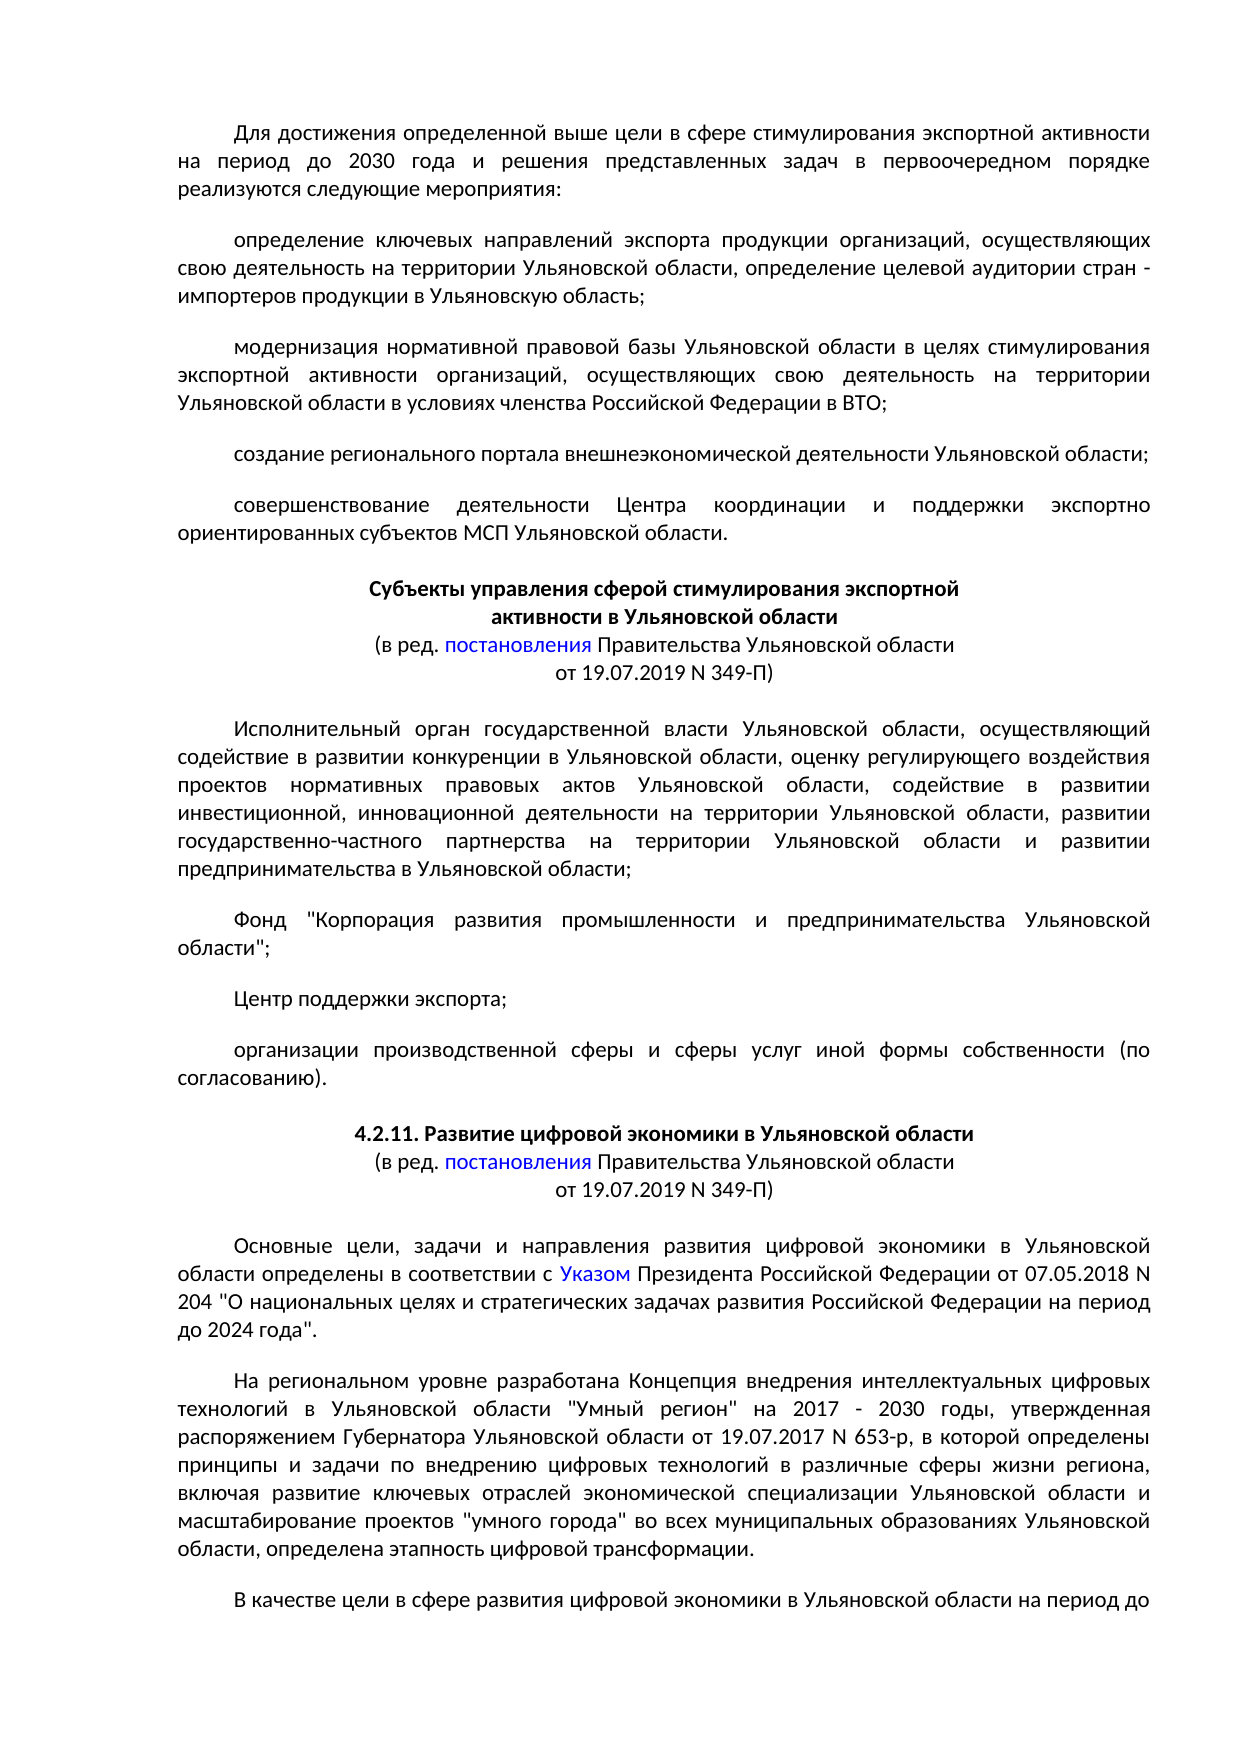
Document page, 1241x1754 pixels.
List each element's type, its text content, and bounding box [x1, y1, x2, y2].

text (в ред. постановления Правительства Ульяновской области [177, 1147, 1152, 1175]
text Основные цели, задачи и направления развития цифровой экономики в Ульяновской области определены в соответствии с Указом Президента Российской Федерации от 07.05.2018 N 204 "О национальных целях и стратегических задачах развития Российской Федерации на период до 2024 года". [177, 1231, 1152, 1343]
text Центр поддержки экспорта; [177, 984, 1152, 1012]
text определение ключевых направлений экспорта продукции организаций, осуществляющих свою деятельность на территории Ульяновской области, определение целевой аудитории стран - импортеров продукции в Ульяновскую область; [177, 225, 1152, 309]
text от 19.07.2019 N 349-П) [177, 1175, 1152, 1203]
text совершенствование деятельности Центра координации и поддержки экспортно ориентированных субъектов МСП Ульяновской области. [177, 490, 1152, 546]
text (в ред. постановления Правительства Ульяновской области [177, 630, 1152, 658]
text Исполнительный орган государственной власти Ульяновской области, осуществляющий содействие в развитии конкуренции в Ульяновской области, оценку регулирующего воздействия проектов нормативных правовых актов Ульяновской области, содействие в развитии инвестиционной, инновационной деятельности на территории Ульяновской области, развитии государственно-частного партнерства на территории Ульяновской области и развитии предпринимательства в Ульяновской области; [177, 714, 1152, 882]
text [177, 1585, 1152, 1613]
text организации производственной сферы и сферы услуг иной формы собственности (по согласованию). [177, 1035, 1152, 1091]
text Фонд "Корпорация развития промышленности и предпринимательства Ульяновской области"; [177, 905, 1152, 961]
text Для достижения определенной выше цели в сфере стимулирования экспортной активности на период до 2030 года и решения представленных задач в первоочередном порядке реализуются следующие мероприятия: [177, 118, 1152, 202]
title активности в Ульяновской области [177, 602, 1152, 630]
title 4.2.11. Развитие цифровой экономики в Ульяновской области [177, 1119, 1152, 1147]
title Субъекты управления сферой стимулирования экспортной [177, 574, 1152, 602]
text модернизация нормативной правовой базы Ульяновской области в целях стимулирования экспортной активности организаций, осуществляющих свою деятельность на территории Ульяновской области в условиях членства Российской Федерации в ВТО; [177, 332, 1152, 416]
text создание регионального портала внешнеэкономической деятельности Ульяновской области; [177, 439, 1152, 467]
text от 19.07.2019 N 349-П) [177, 658, 1152, 686]
text На региональном уровне разработана Концепция внедрения интеллектуальных цифровых технологий в Ульяновской области "Умный регион" на 2017 - 2030 годы, утвержденная распоряжением Губернатора Ульяновской области от 19.07.2017 N 653-р, в которой определены принципы и задачи по внедрению цифровых технологий в различные сферы жизни региона, включая развитие ключевых отраслей экономической специализации Ульяновской области и масштабирование проектов "умного города" во всех муниципальных образованиях Ульяновской области, определена этапность цифровой трансформации. [177, 1366, 1152, 1562]
